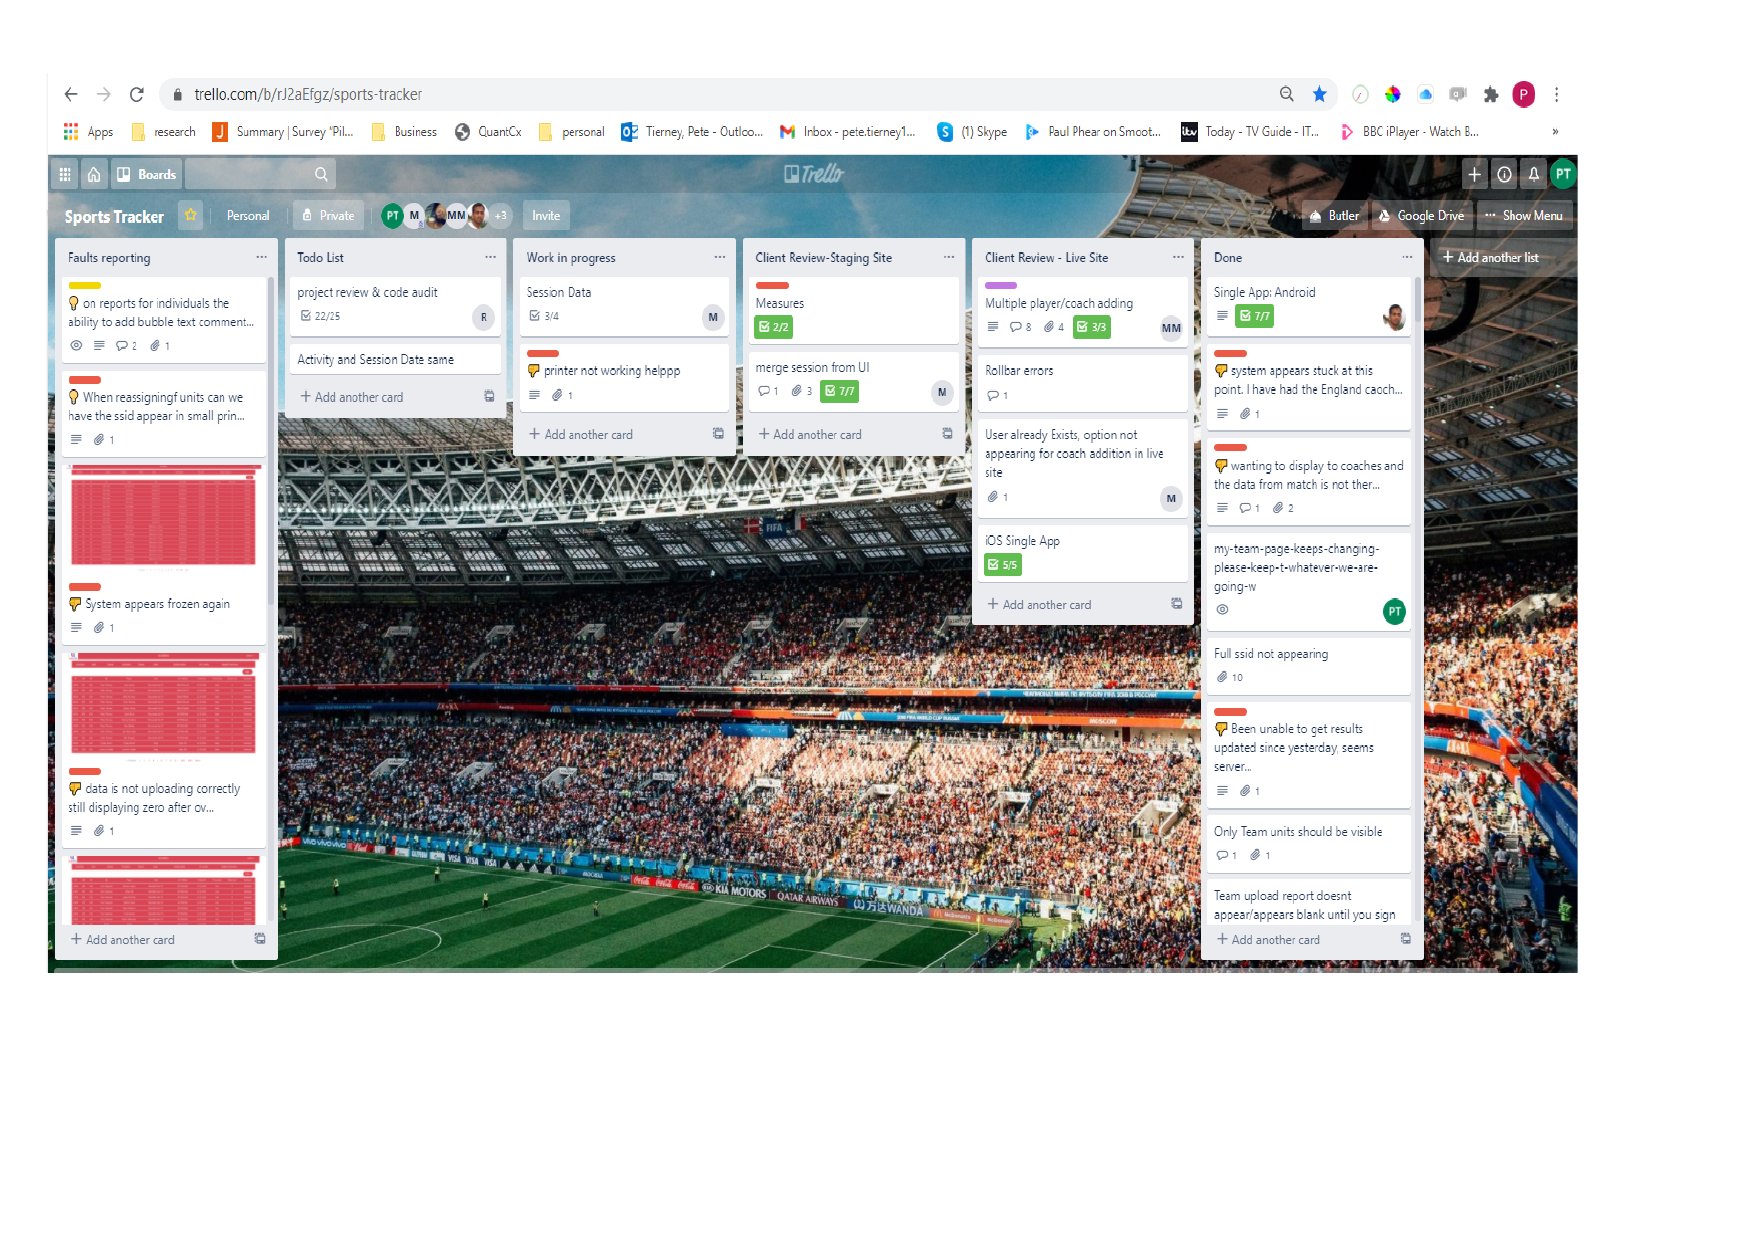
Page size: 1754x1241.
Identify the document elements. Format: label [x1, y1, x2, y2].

picture [46, 73, 1578, 973]
